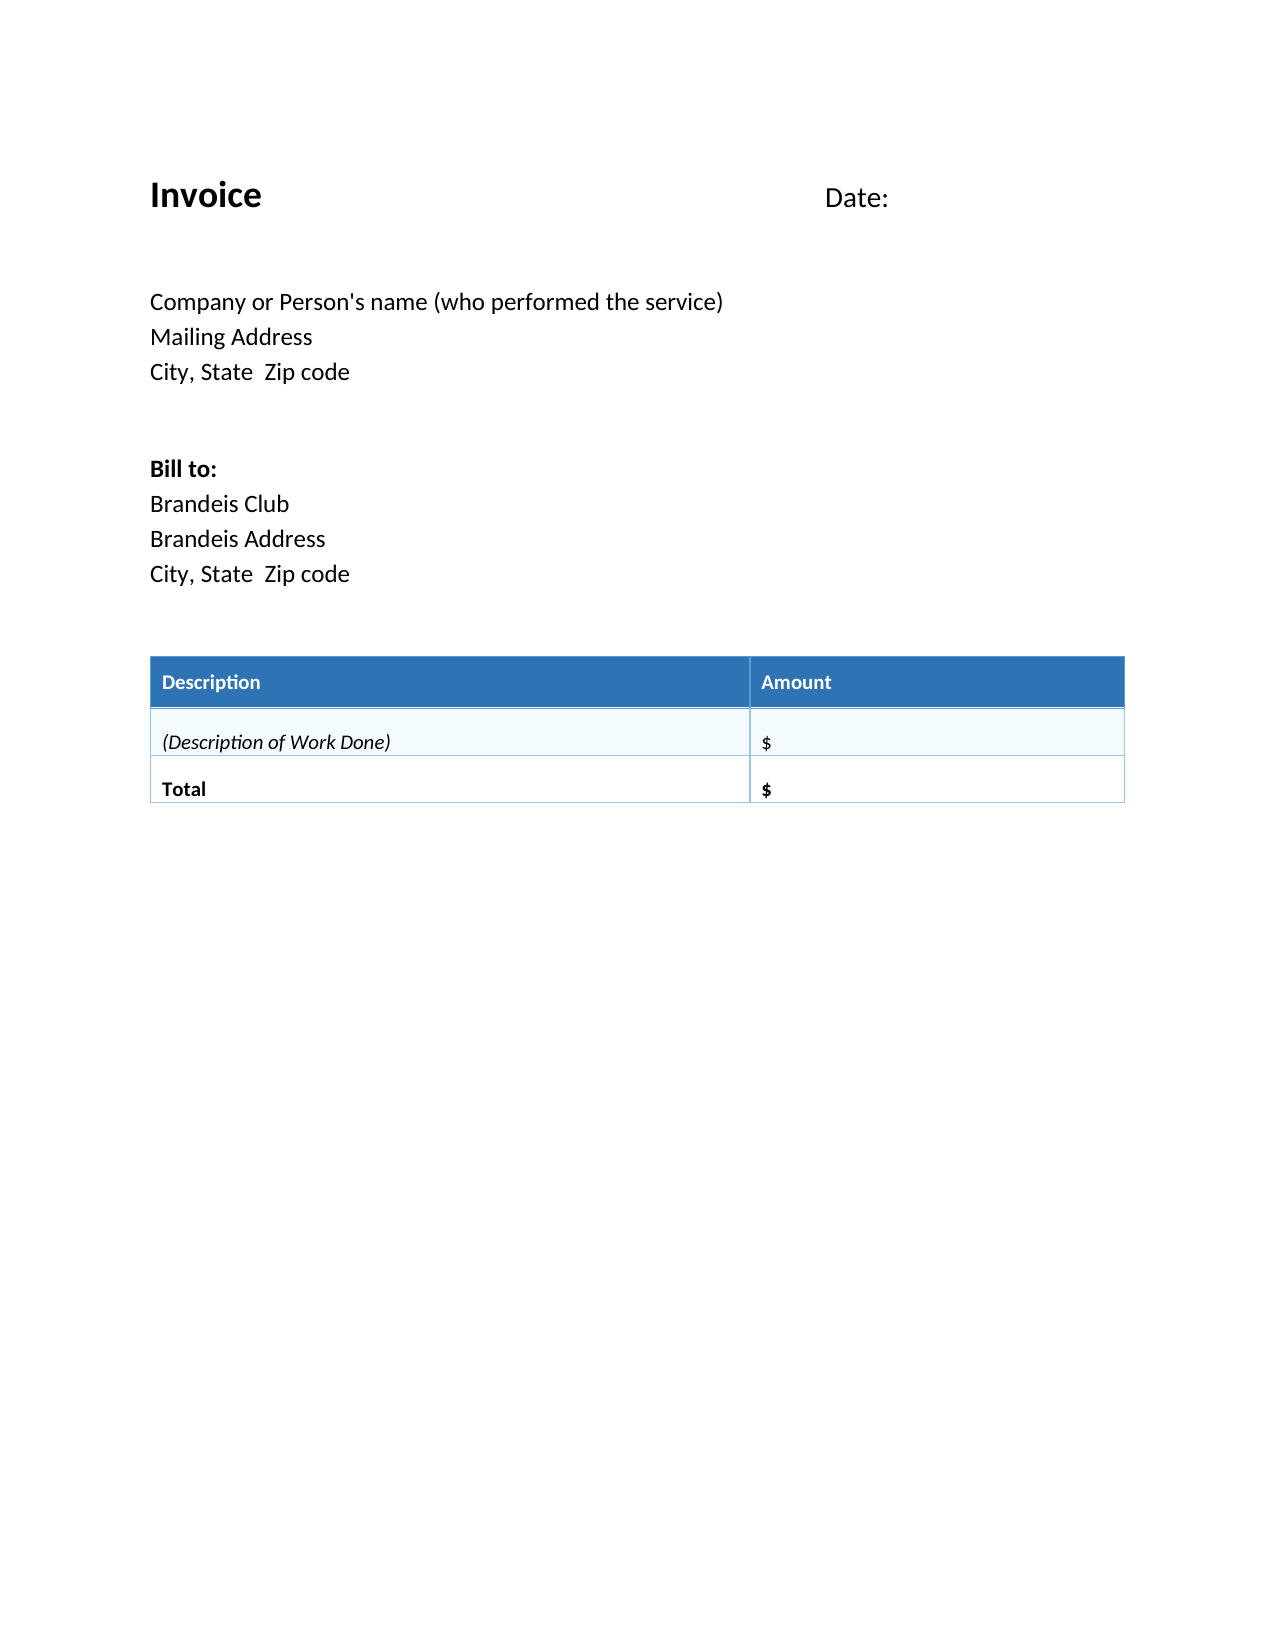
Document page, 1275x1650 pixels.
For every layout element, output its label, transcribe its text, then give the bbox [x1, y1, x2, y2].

table_cell $ [751, 709, 1124, 755]
text Mailing Address [150, 321, 1125, 352]
text Company or Person's name (who performed the service) [150, 286, 1125, 317]
table_cell Total [151, 756, 749, 802]
table_header Description [151, 657, 749, 707]
text City, State Zip code [150, 356, 1125, 387]
table_header Amount [751, 657, 1124, 707]
text Bill to: [150, 453, 1125, 484]
text Brandeis Address [150, 523, 1125, 554]
table_cell (Description of Work Done) [151, 709, 749, 755]
text City, State Zip code [150, 558, 1125, 589]
text Invoice Date: [150, 171, 1125, 217]
text Brandeis Club [150, 488, 1125, 519]
table_cell $ [751, 756, 1124, 802]
